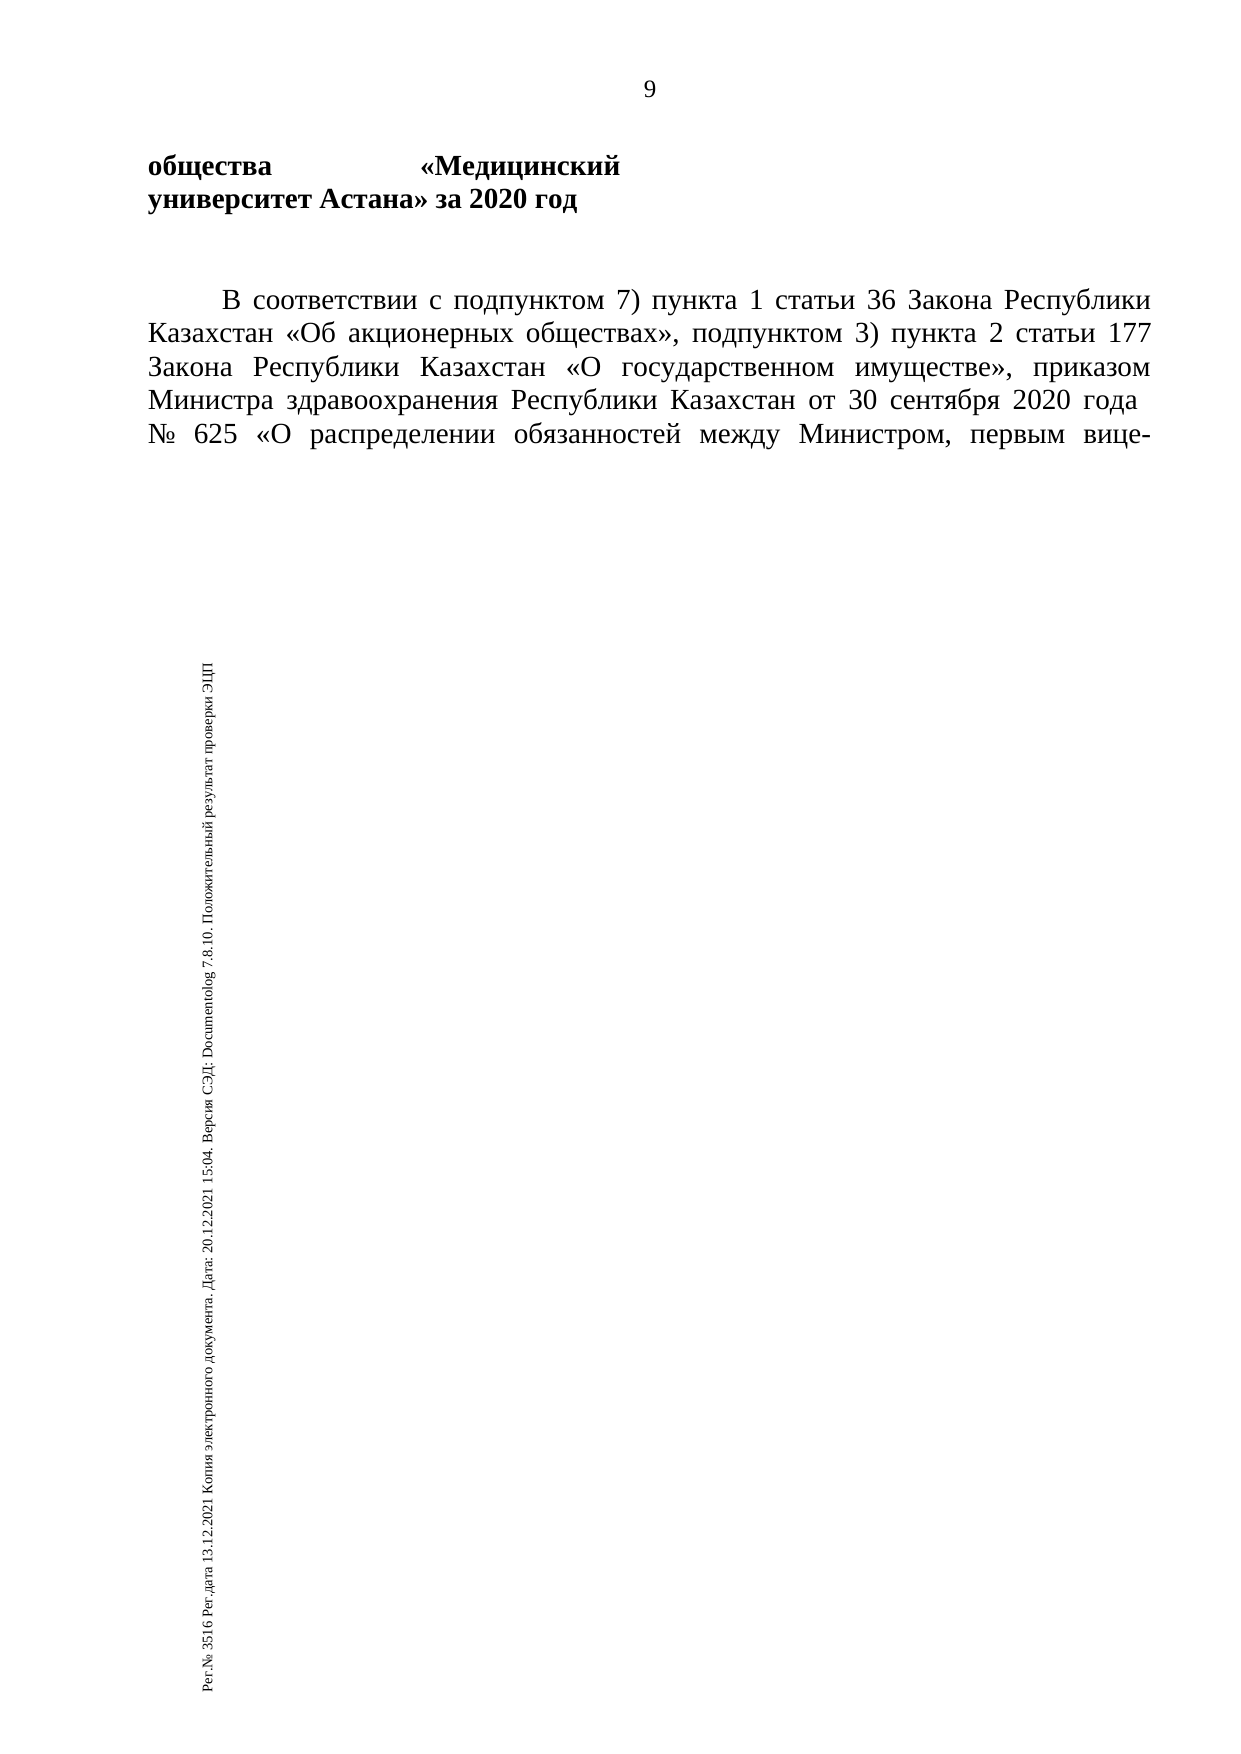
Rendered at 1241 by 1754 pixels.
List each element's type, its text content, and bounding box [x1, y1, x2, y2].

text В соответствии с подпунктом 7) пункта 1 статьи 36 Закона Республики Казахстан «Об акционерных обществах», подпунктом 3) пункта 2 статьи 177 Закона Республики Казахстан «О государственном имуществе», приказом Министра здравоохранения Республики Казахстан от 30 сентября 2020 года № 625 «О распределении обязанностей между Министром, первым вице-министром и вице-министрами здравоохранения Республики Казахстан», подпунктом 4) пункта 64, пунктами 145-147, 149, 150 Устава некоммерческого акционерного общества «Медицинский университет Астана», аудиторскими заключениями независимого аудитора товарищества с ограниченной ответственностью «ASSER Consulting» от 19 мая 2021 года, выпиской из протокола очного заседания Совета директоров некоммерческого акционерного общества «Медицинский университет Астана» от 10 ноября 2021 год № 9 и письмом Комитета государственного имущества и приватизации Министерства финансов Республики Казахстан от 29 ноября 2021 года № КГИП-02-КГ/8720, ПРИКАЗЫВАЮ: [148, 282, 1152, 449]
text Об утверждении отдельной и консолидированной годовой финансовой отчетности некоммерческого акционерного общества «Медицинский университет Астана» за 2020 год [148, 148, 620, 215]
